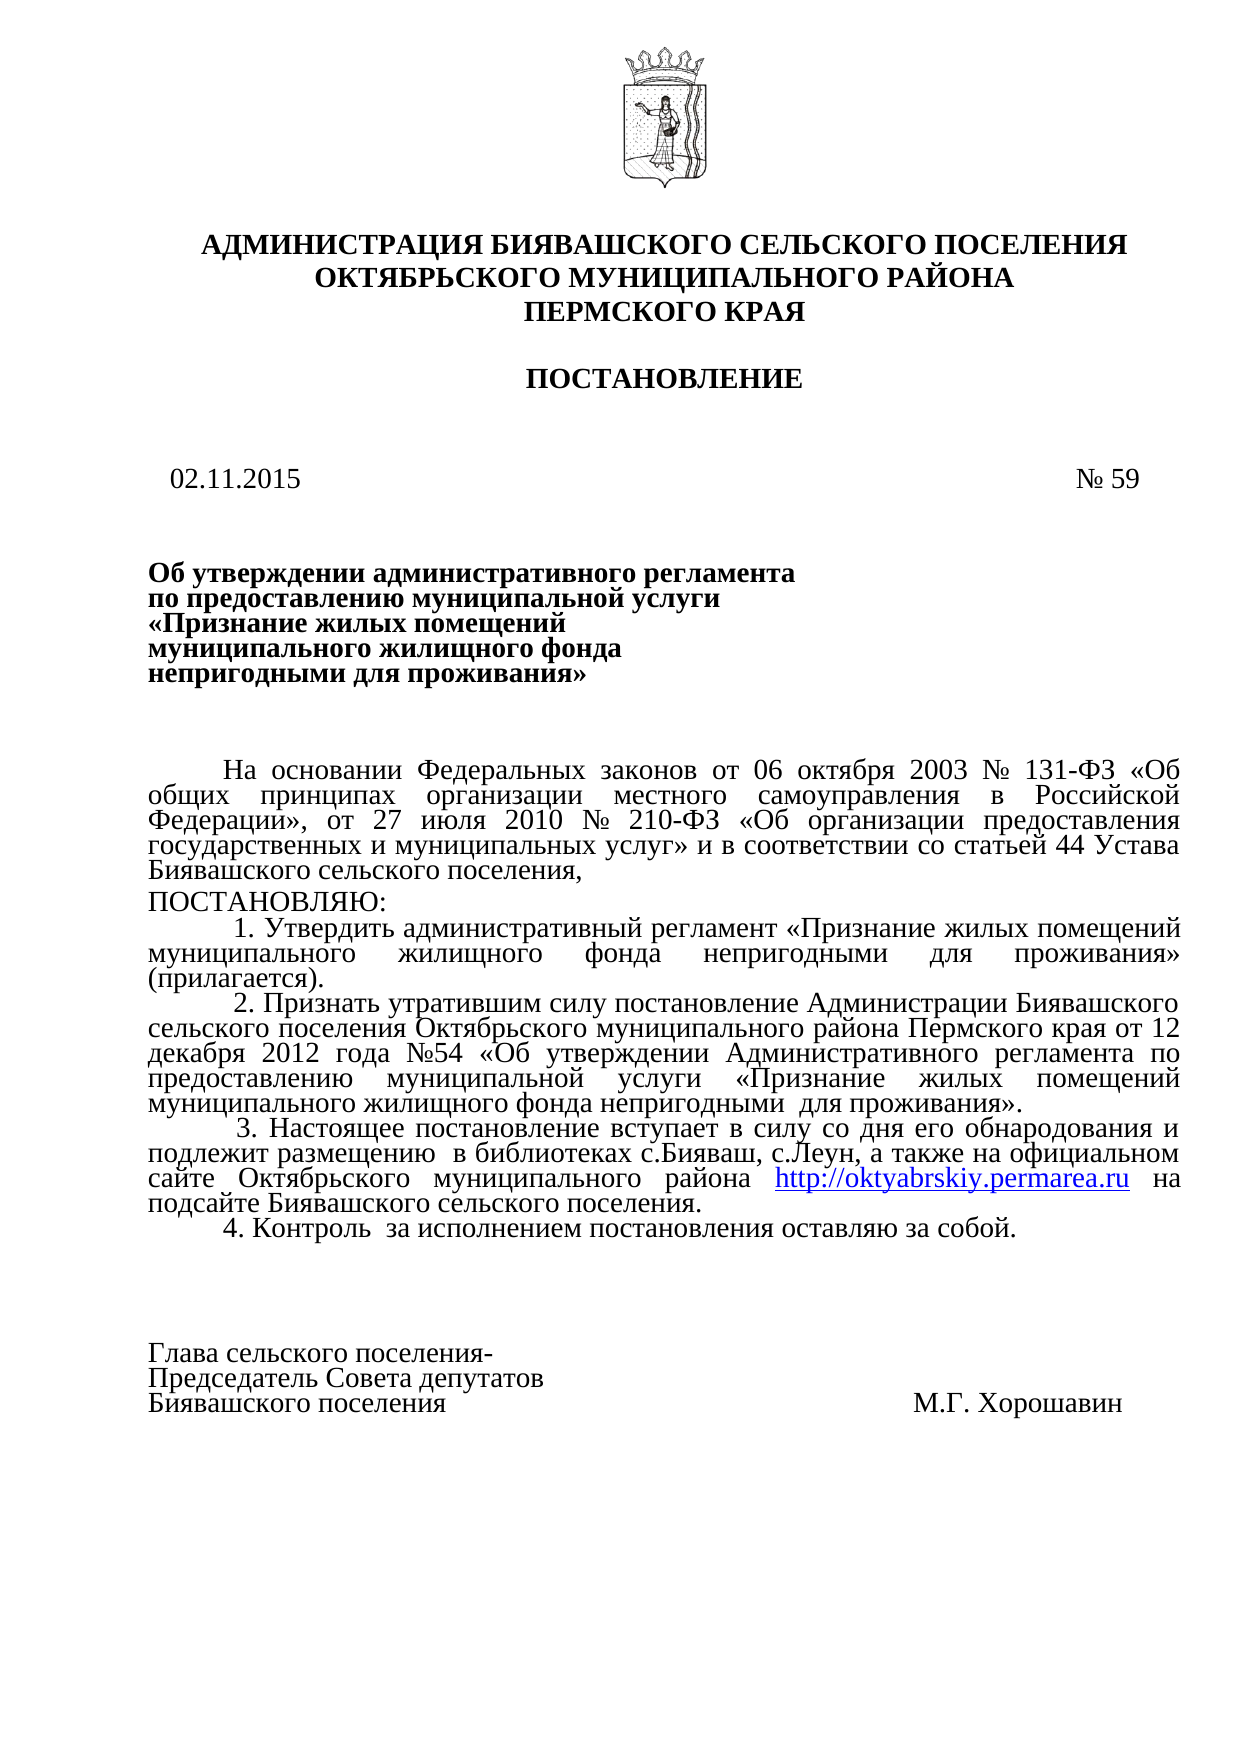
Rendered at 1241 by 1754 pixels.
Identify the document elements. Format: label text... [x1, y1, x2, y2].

text Глава сельского поселения- [148, 1343, 1181, 1368]
text 3. Настоящее постановление вступает в силу со дня его обнародования и подлежит размещению в библиотеках с.Бияваш, с.Леун, а также на официальном сайте Октябрьского муниципального района http://oktyabrskiy.permarea.ru на подсайте Биявашского сельского поселения. [148, 1118, 1181, 1218]
text На основании Федеральных законов от 06 октября 2003 № 131-ФЗ «Об общих принципах организации местного самоуправления в Российской Федерации», от 27 июля 2010 № 210-ФЗ «Об организации предоставления государственных и муниципальных услуг» и в соответствии со статьей 44 Устава Биявашского сельского поселения, [148, 759, 1181, 884]
text Биявашского поселения М.Г. Хорошавин [148, 1393, 1181, 1418]
text 2. Признать утратившим силу постановление Администрации Биявашского сельского поселения Октябрьского муниципального района Пермского края от 12 декабря 2012 года №54 «Об утверждении Административного регламента по предоставлению муниципальной услуги «Признание жилых помещений муниципального жилищного фонда непригодными для проживания». [148, 993, 1181, 1118]
text по предоставлению муниципальной услуги [148, 587, 1181, 612]
text ПЕРМСКОГО КРАЯ [148, 294, 1181, 327]
text ОКТЯБРЬСКОГО МУНИЦИПАЛЬНОГО РАЙОНА [148, 260, 1181, 294]
text ПОСТАНОВЛЯЮ: [148, 884, 1181, 918]
text Об утверждении административного регламента [148, 562, 1181, 587]
text ПОСТАНОВЛЕНИЕ [148, 361, 1181, 394]
text АДМИНИСТРАЦИЯ БИЯВАШСКОГО СЕЛЬСКОГО ПОСЕЛЕНИЯ [148, 227, 1181, 260]
text муниципального жилищного фонда [553, 637, 1181, 662]
text непригодными для проживания» [148, 662, 1181, 687]
text «Признание жилых помещений [148, 612, 1181, 637]
text 02.11.2015 № 59 [148, 462, 1181, 495]
text Председатель Совета депутатов [148, 1368, 1181, 1393]
text 1. Утвердить административный регламент «Признание жилых помещений муниципального жилищного фонда непригодными для проживания» (прилагается). [148, 918, 1182, 993]
picture [616, 40, 717, 197]
text муниципального жилищного фонда [148, 637, 549, 662]
text 4. Контроль за исполнением постановления оставляю за собой. [148, 1218, 1181, 1243]
